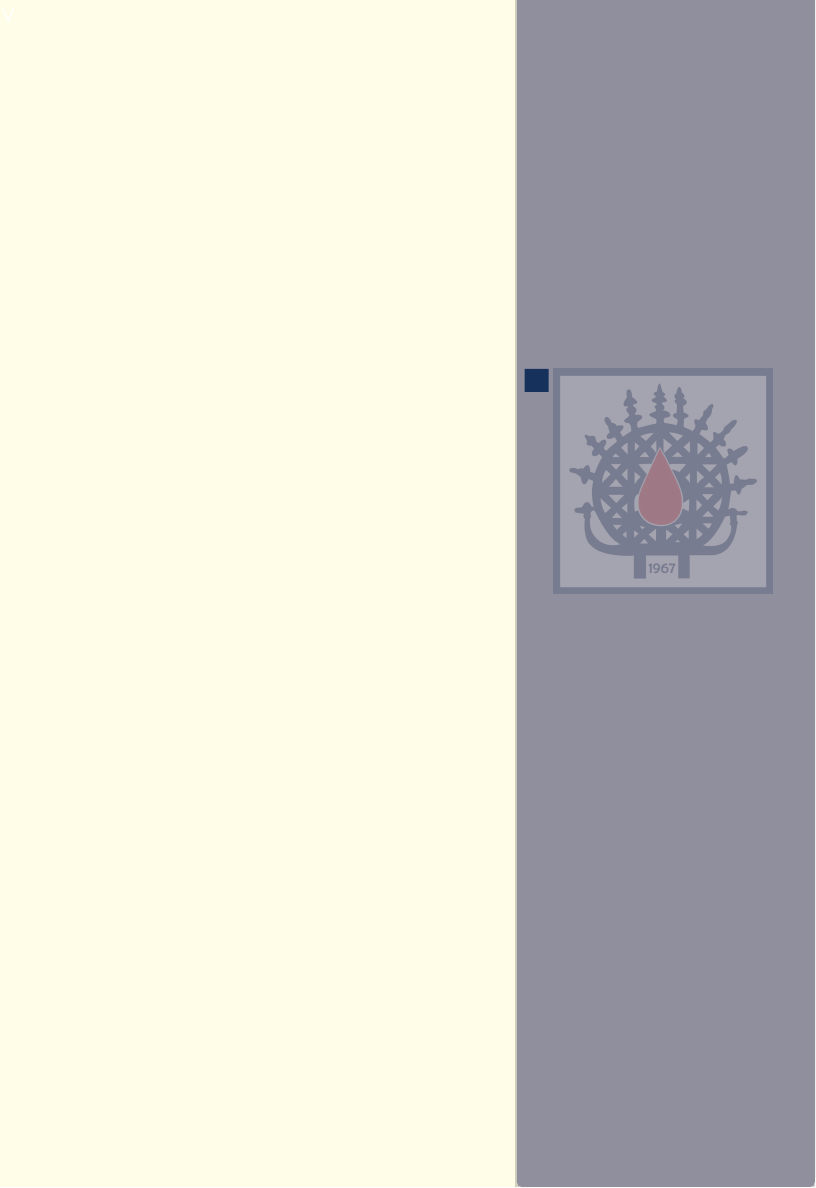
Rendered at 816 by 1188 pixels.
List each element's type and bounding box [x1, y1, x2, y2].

picture [553, 368, 773, 594]
